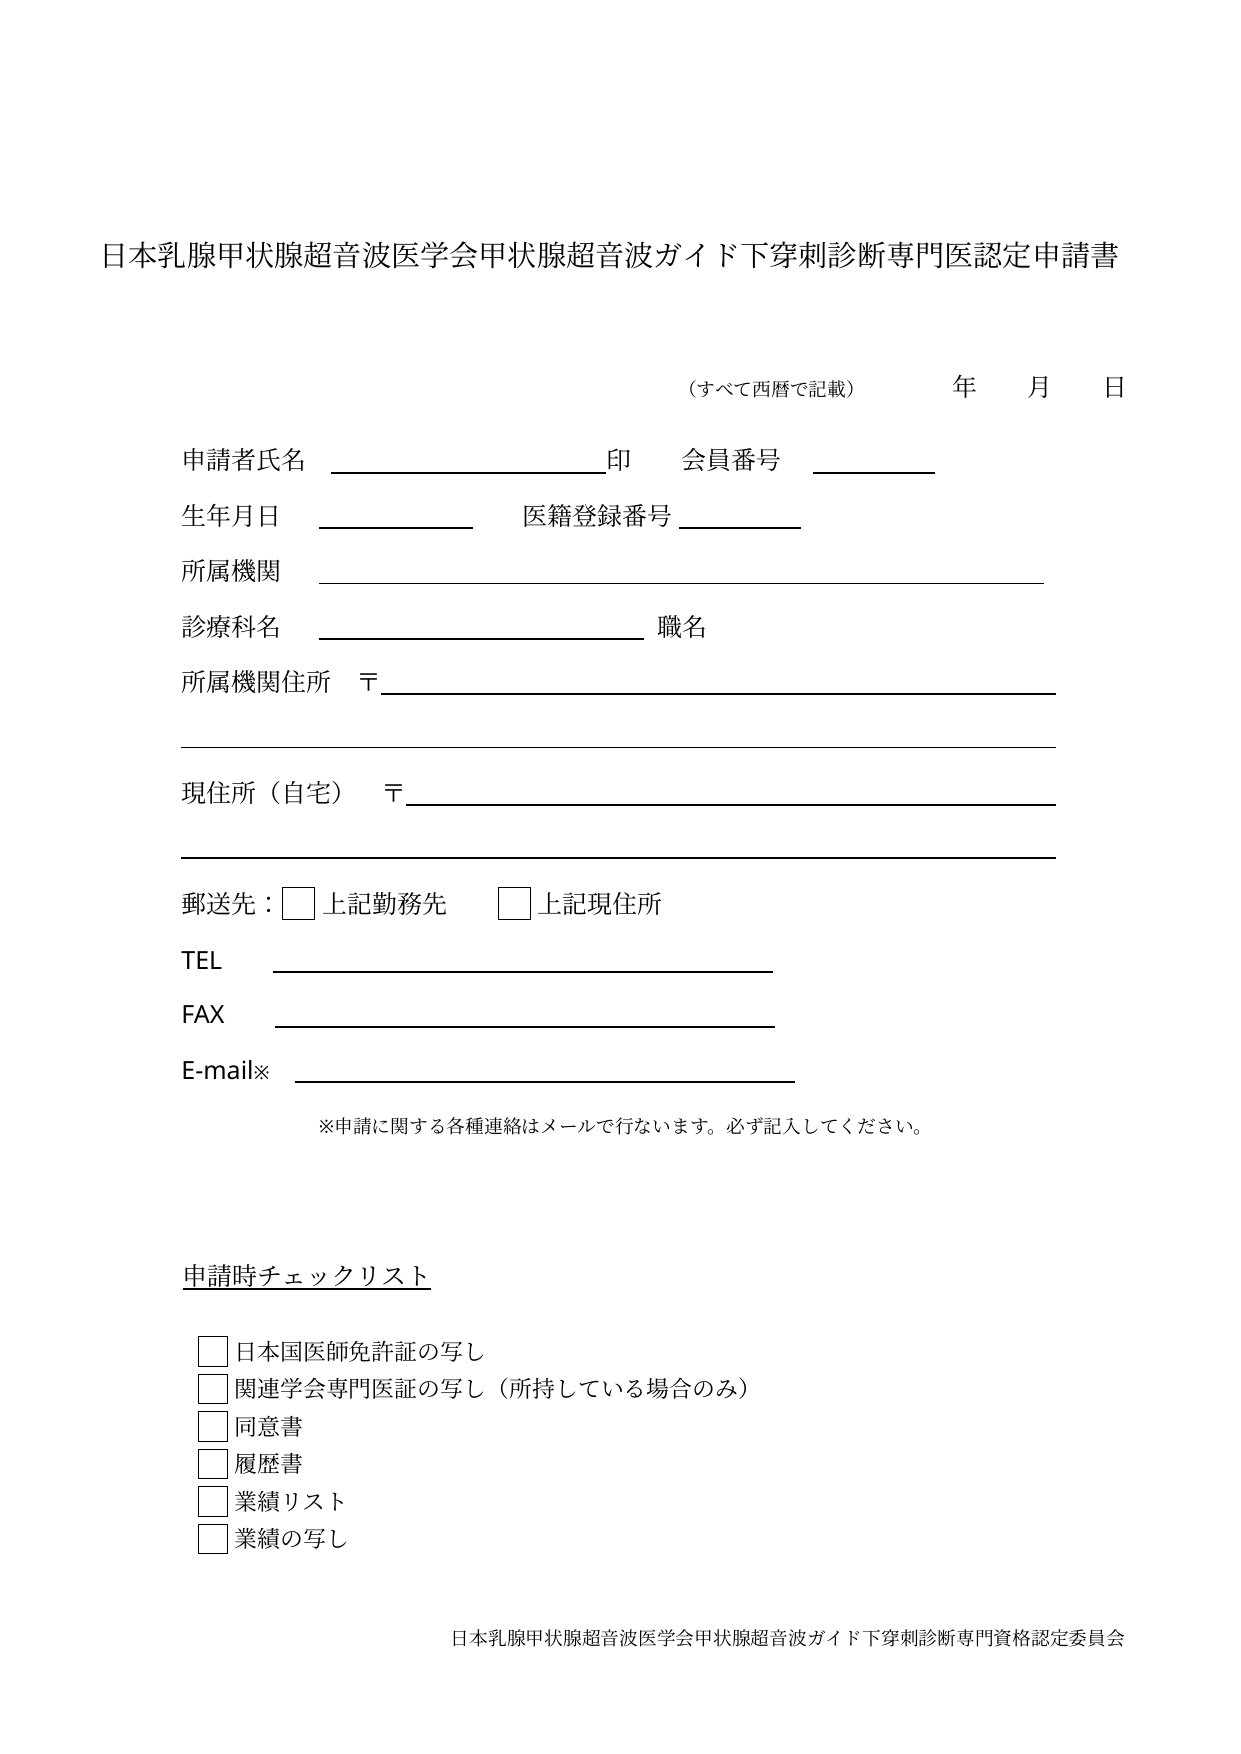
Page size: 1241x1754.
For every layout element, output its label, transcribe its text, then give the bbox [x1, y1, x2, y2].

text 生年月日 医籍登録番号 [94, 496, 1125, 533]
text 関連学会専門医証の写し（所持している場合のみ） [197, 1369, 1125, 1406]
text 診療科名 職名 [94, 606, 1125, 644]
text 申請者氏名 印 会員番号 [94, 440, 1125, 478]
text 所属機関住所 〒 [94, 662, 1125, 699]
text 履歴書 [197, 1444, 1125, 1481]
text （すべて西暦で記載） 年 月 日 [94, 367, 1127, 404]
text 日本国医師免許証の写し [197, 1331, 1125, 1369]
text 業績の写し [197, 1519, 1125, 1556]
text FAX [94, 995, 1125, 1033]
text 郵送先： 上記勤務先 上記現住所 TEL [181, 883, 1125, 977]
text ※申請に関する各種連絡はメールで行ないます。必ず記入してください。 [94, 1106, 1125, 1144]
text 現住所（自宅） 〒 [94, 773, 1125, 810]
text 同意書 [197, 1406, 1125, 1444]
text 申請時チェックリスト [182, 1256, 1125, 1294]
text 日本乳腺甲状腺超音波医学会甲状腺超音波ガイド下穿刺診断専門医認定申請書 [94, 217, 1125, 292]
text 業績リスト [197, 1481, 1125, 1519]
text 所属機関 [94, 551, 1125, 588]
text E-mail※ [94, 1051, 1125, 1088]
